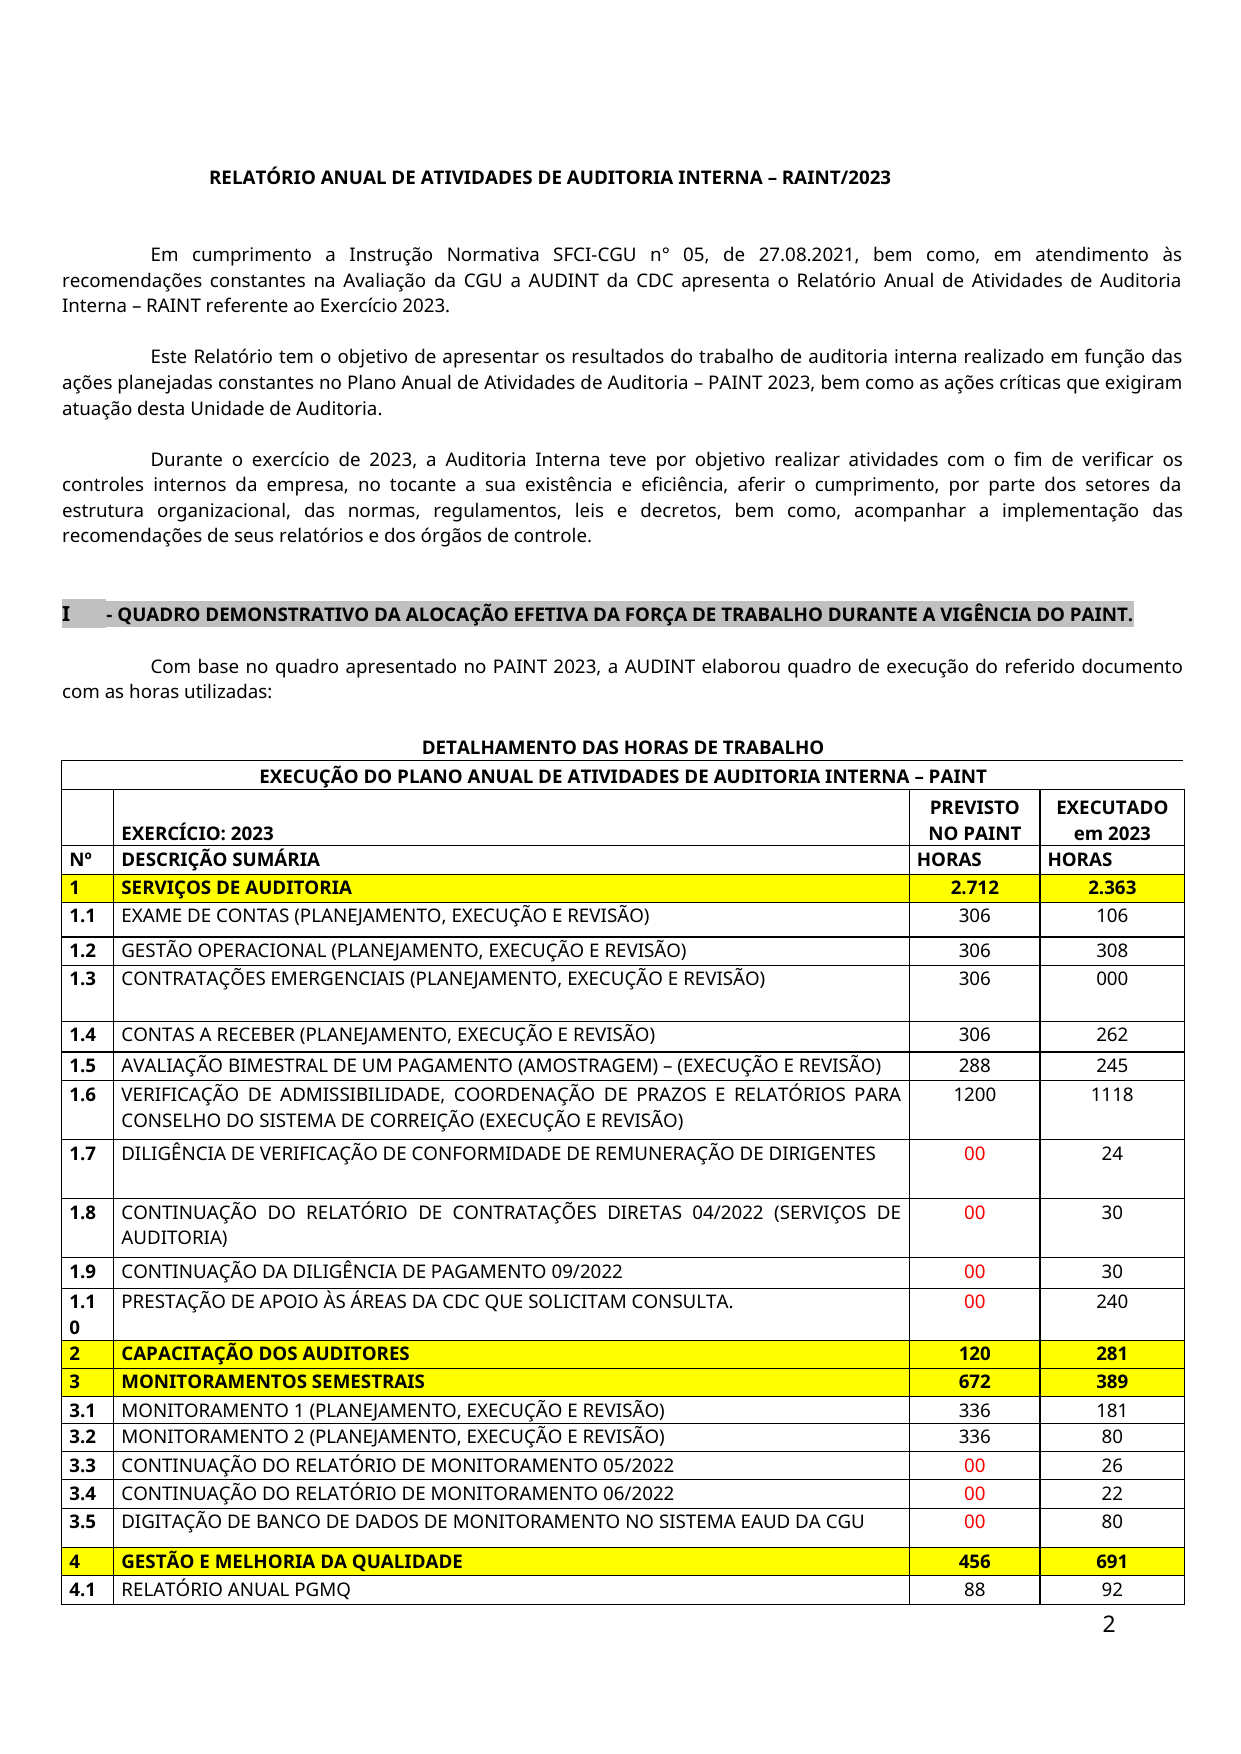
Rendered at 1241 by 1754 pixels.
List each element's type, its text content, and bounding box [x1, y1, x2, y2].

table_cell 3 [62, 1369, 113, 1396]
table_cell PRESTAÇÃO DE APOIO ÀS ÁREAS DA CDC QUE SOLICITAM CONSULTA. [114, 1289, 909, 1340]
table_cell 1.2 [62, 938, 113, 964]
table_cell RELATÓRIO ANUAL PGMQ [114, 1576, 909, 1603]
table_cell DIGITAÇÃO DE BANCO DE DADOS DE MONITORAMENTO NO SISTEMA EAUD DA CGU [114, 1509, 909, 1547]
table_cell 245 [1041, 1053, 1184, 1080]
table_cell 2.363 [1041, 875, 1184, 902]
table_cell 2.712 [910, 875, 1039, 902]
table_cell EXAME DE CONTAS (PLANEJAMENTO, EXECUÇÃO E REVISÃO) [114, 903, 909, 936]
text Este Relatório tem o objetivo de apresentar os resultados do trabalho de auditoria interna realizado em função das ações planejadas constantes no Plano Anual de Atividades de Auditoria – PAINT 2023, bem como as ações críticas que exigiram atuação desta Unidade de Auditoria. [62, 344, 1184, 420]
table_cell 00 [910, 1452, 1039, 1479]
table_cell 00 [910, 1199, 1039, 1257]
table_cell 3.5 [62, 1509, 113, 1547]
table_cell 1 [62, 875, 113, 902]
table_cell MONITORAMENTOS SEMESTRAIS [114, 1369, 909, 1396]
table_cell EXERCÍCIO: 2023 [114, 790, 909, 845]
table_cell 240 [1041, 1289, 1184, 1340]
table_cell 1.4 [62, 1022, 113, 1051]
table_cell DILIGÊNCIA DE VERIFICAÇÃO DE CONFORMIDADE DE REMUNERAÇÃO DE DIRIGENTES [114, 1140, 909, 1198]
table_cell 1200 [910, 1081, 1039, 1139]
table_cell 262 [1041, 1022, 1184, 1051]
table_cell 4.1 [62, 1576, 113, 1603]
table_cell 30 [1041, 1199, 1184, 1257]
table_cell 306 [910, 903, 1039, 936]
list - QUADRO DEMONSTRATIVO DA ALOCAÇÃO EFETIVA DA FORÇA DE TRABALHO DURANTE A VIGÊNCIA DO PAINT. [106, 599, 1184, 628]
table_cell 389 [1041, 1369, 1184, 1396]
table_cell 306 [910, 966, 1039, 1021]
table_cell 3.4 [62, 1480, 113, 1507]
table_cell 1118 [1041, 1081, 1184, 1139]
table_cell GESTÃO OPERACIONAL (PLANEJAMENTO, EXECUÇÃO E REVISÃO) [114, 938, 909, 964]
table_cell 1.10 [62, 1289, 113, 1340]
table_cell CAPACITAÇÃO DOS AUDITORES [114, 1341, 909, 1368]
table_cell 80 [1041, 1424, 1184, 1451]
text Com base no quadro apresentado no PAINT 2023, a AUDINT elaborou quadro de execução do referido documento com as horas utilizadas: [62, 653, 1184, 704]
table_cell HORAS [1041, 846, 1184, 873]
table_cell EXECUTADO em 2023 [1041, 790, 1184, 845]
table_cell 30 [1041, 1258, 1184, 1288]
table_cell 336 [910, 1397, 1039, 1422]
table_cell VERIFICAÇÃO DE ADMISSIBILIDADE, COORDENAÇÃO DE PRAZOS E RELATÓRIOS PARA CONSELHO DO SISTEMA DE CORREIÇÃO (EXECUÇÃO E REVISÃO) [114, 1081, 909, 1139]
table_cell MONITORAMENTO 2 (PLANEJAMENTO, EXECUÇÃO E REVISÃO) [114, 1424, 909, 1451]
table_cell [62, 790, 113, 845]
table_cell CONTAS A RECEBER (PLANEJAMENTO, EXECUÇÃO E REVISÃO) [114, 1022, 909, 1051]
table_cell GESTÃO E MELHORIA DA QUALIDADE [114, 1548, 909, 1575]
table_cell 22 [1041, 1480, 1184, 1507]
table_cell 1.3 [62, 966, 113, 1021]
text Durante o exercício de 2023, a Auditoria Interna teve por objetivo realizar atividades com o fim de verificar os controles internos da empresa, no tocante a sua existência e eficiência, aferir o cumprimento, por parte dos setores da estrutura organizacional, das normas, regulamentos, leis e decretos, bem como, acompanhar a implementação das recomendações de seus relatórios e dos órgãos de controle. [62, 446, 1184, 548]
table_cell CONTRATAÇÕES EMERGENCIAIS (PLANEJAMENTO, EXECUÇÃO E REVISÃO) [114, 966, 909, 1021]
table_cell 00 [910, 1480, 1039, 1507]
table_cell 288 [910, 1053, 1039, 1080]
table_cell 308 [1041, 938, 1184, 964]
table_cell DESCRIÇÃO SUMÁRIA [114, 846, 909, 873]
text RELATÓRIO ANUAL DE ATIVIDADES DE AUDITORIA INTERNA – RAINT/2023 [106, 164, 994, 190]
table_cell AVALIAÇÃO BIMESTRAL DE UM PAGAMENTO (AMOSTRAGEM) – (EXECUÇÃO E REVISÃO) [114, 1053, 909, 1080]
table_cell 306 [910, 938, 1039, 964]
table_cell 3.2 [62, 1424, 113, 1451]
table_cell 80 [1041, 1509, 1184, 1547]
table_cell 1.9 [62, 1258, 113, 1288]
table_cell 120 [910, 1341, 1039, 1368]
table_cell 000 [1041, 966, 1184, 1021]
table_cell 672 [910, 1369, 1039, 1396]
table_cell 1.6 [62, 1081, 113, 1139]
table_cell 456 [910, 1548, 1039, 1575]
table_cell 3.3 [62, 1452, 113, 1479]
table_cell 1.5 [62, 1053, 113, 1080]
table_cell 1.8 [62, 1199, 113, 1257]
table_cell 92 [1041, 1576, 1184, 1603]
table_header DETALHAMENTO DAS HORAS DE TRABALHO [62, 730, 1184, 759]
table_cell 24 [1041, 1140, 1184, 1198]
table_cell 3.1 [62, 1397, 113, 1422]
table_cell CONTINUAÇÃO DO RELATÓRIO DE MONITORAMENTO 05/2022 [114, 1452, 909, 1479]
table_cell 281 [1041, 1341, 1184, 1368]
table_cell 00 [910, 1258, 1039, 1288]
table_cell 691 [1041, 1548, 1184, 1575]
table_cell 336 [910, 1424, 1039, 1451]
table_cell 2 [62, 1341, 113, 1368]
table_cell 00 [910, 1140, 1039, 1198]
table_cell 1.7 [62, 1140, 113, 1198]
table_cell CONTINUAÇÃO DO RELATÓRIO DE CONTRATAÇÕES DIRETAS 04/2022 (SERVIÇOS DE AUDITORIA) [114, 1199, 909, 1257]
table_cell CONTINUAÇÃO DA DILIGÊNCIA DE PAGAMENTO 09/2022 [114, 1258, 909, 1288]
table_cell EXECUÇÃO DO PLANO ANUAL DE ATIVIDADES DE AUDITORIA INTERNA – PAINT [62, 760, 1184, 789]
table_cell 306 [910, 1022, 1039, 1051]
table_cell 00 [910, 1289, 1039, 1340]
text Em cumprimento a Instrução Normativa SFCI-CGU n° 05, de 27.08.2021, bem como, em atendimento às recomendações constantes na Avaliação da CGU a AUDINT da CDC apresenta o Relatório Anual de Atividades de Auditoria Interna – RAINT referente ao Exercício 2023. [62, 242, 1184, 318]
table_cell 1.1 [62, 903, 113, 936]
table_cell 00 [910, 1509, 1039, 1547]
table_cell 26 [1041, 1452, 1184, 1479]
table_cell 181 [1041, 1397, 1184, 1422]
table_cell CONTINUAÇÃO DO RELATÓRIO DE MONITORAMENTO 06/2022 [114, 1480, 909, 1507]
table_cell SERVIÇOS DE AUDITORIA [114, 875, 909, 902]
table_cell HORAS [910, 846, 1039, 873]
table_cell 106 [1041, 903, 1184, 936]
table_cell MONITORAMENTO 1 (PLANEJAMENTO, EXECUÇÃO E REVISÃO) [114, 1397, 909, 1422]
table_cell 88 [910, 1576, 1039, 1603]
table_cell 4 [62, 1548, 113, 1575]
table_cell PREVISTO NO PAINT [910, 790, 1039, 845]
table_cell Nº [62, 846, 113, 873]
